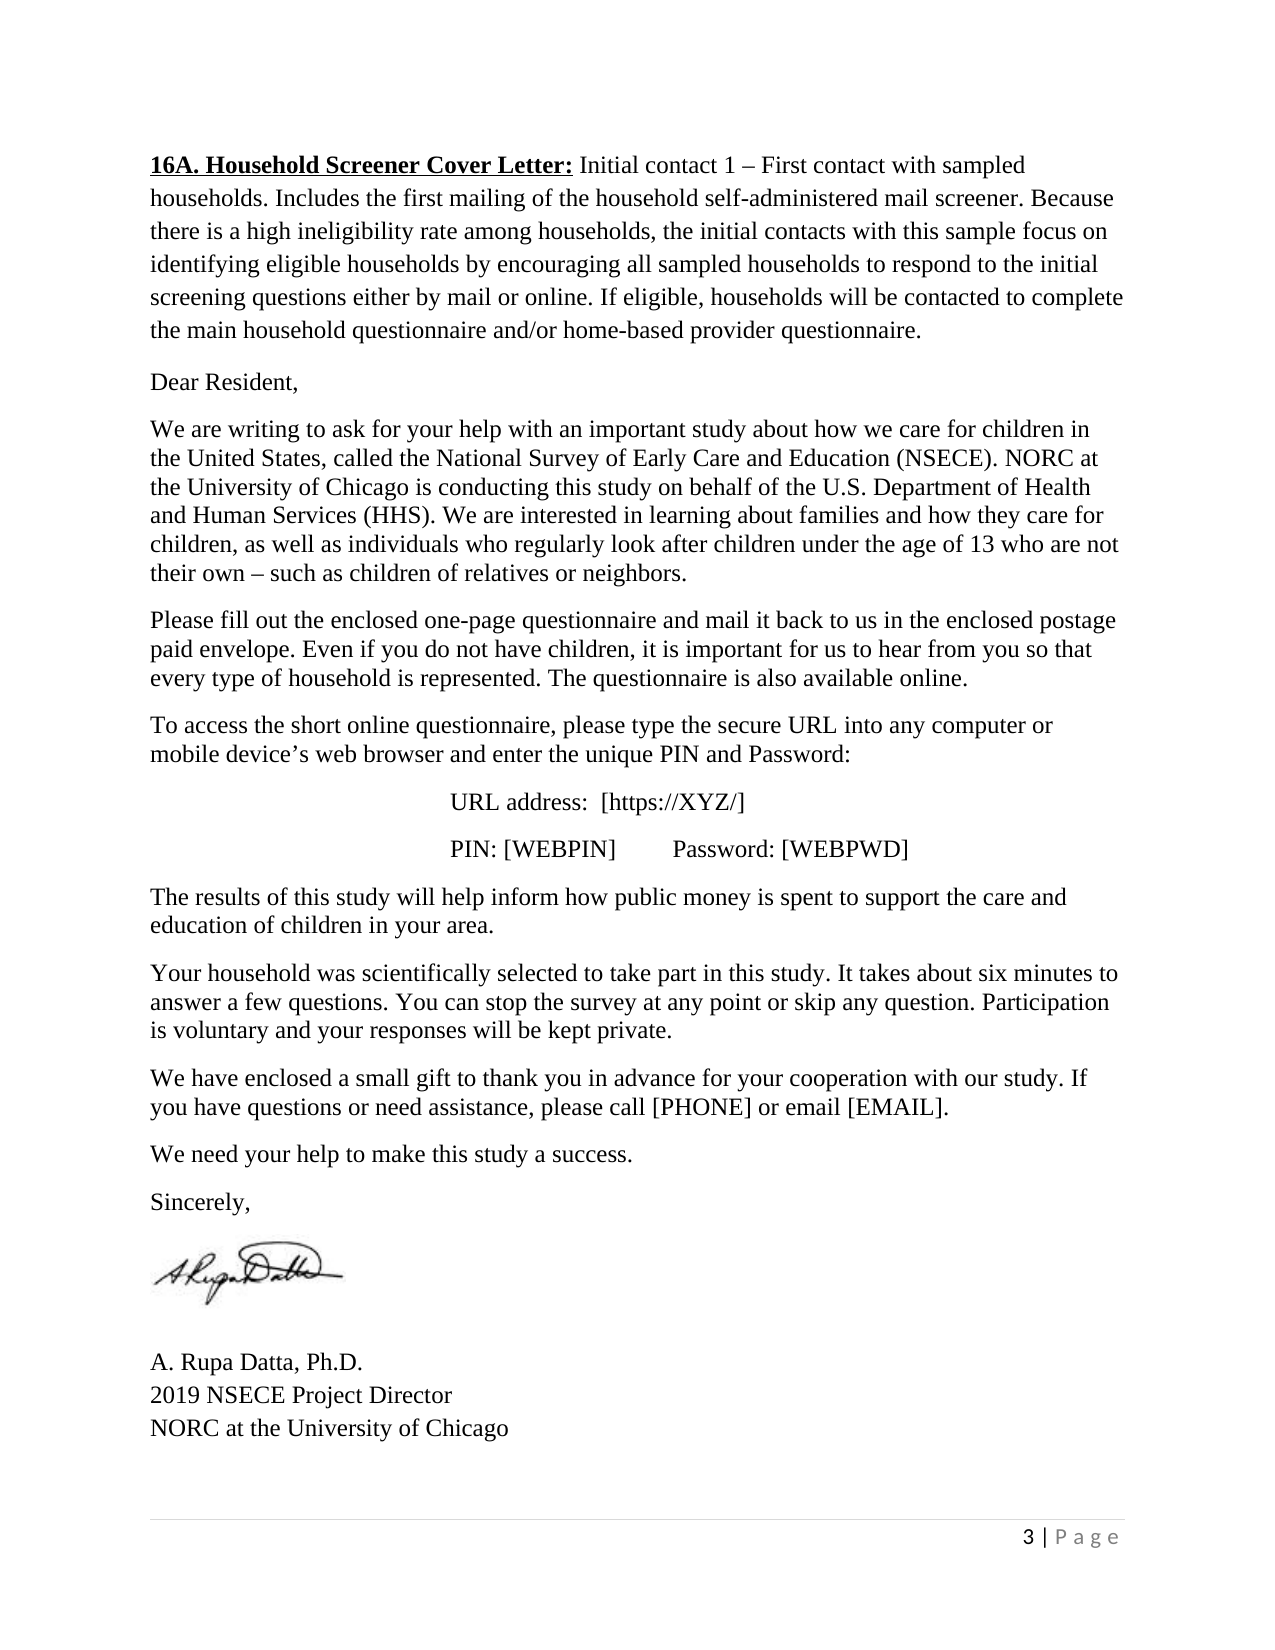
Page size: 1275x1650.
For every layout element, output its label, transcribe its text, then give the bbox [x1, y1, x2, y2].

text Your household was scientifically selected to take part in this study. It takes about six minutes to answer a few questions. You can stop the survey at any point or skip any question. Participation is voluntary and your responses will be kept private. [150, 958, 1125, 1044]
text URL address: [https://XYZ/] [450, 787, 1125, 816]
text NORC at the University of Chicago [150, 1413, 1125, 1442]
text A. Rupa Datta, Ph.D. [150, 1347, 1125, 1376]
text We need your help to make this study a success. [150, 1139, 1125, 1168]
text Please fill out the enclosed one-page questionnaire and mail it back to us in the enclosed postage paid envelope. Even if you do not have children, it is important for us to hear from you so that every type of household is represented. The questionnaire is also available online. [150, 606, 1125, 692]
text Sincerely, [150, 1187, 1125, 1216]
text The results of this study will help inform how public money is spent to support the care and education of children in your area. [150, 882, 1125, 939]
text PIN: [WEBPIN] Password: [WEBPWD] [450, 834, 1125, 863]
text Dear Resident, [150, 367, 1125, 396]
text 2019 NSECE Project Director [150, 1380, 1125, 1409]
text We have enclosed a small gift to thank you in advance for your cooperation with our study. If you have questions or need assistance, please call [PHONE] or email [EMAIL]. [150, 1063, 1125, 1121]
text To access the short online questionnaire, please type the secure URL into any computer or mobile device’s web browser and enter the unique PIN and Password: [150, 711, 1125, 768]
text 16A. Household Screener Cover Letter: Initial contact 1 – First contact with sampled households. Includes the first mailing of the household self-administered mail screener. Because there is a high ineligibility rate among households, the initial contacts with this sample focus on identifying eligible households by encouraging all sampled households to respond to the initial screening questions either by mail or online. If eligible, households will be contacted to complete the main household questionnaire and/or home-based provider questionnaire. [150, 150, 1125, 344]
text We are writing to ask for your help with an important study about how we care for children in the United States, called the National Survey of Early Care and Education (NSECE). NORC at the University of Chicago is conducting this study on behalf of the U.S. Department of Health and Human Services (HHS). We are interested in learning about families and how they care for children, as well as individuals who regularly look after children under the age of 13 who are not their own – such as children of relatives or neighbors. [150, 414, 1125, 587]
picture [150, 1234, 346, 1310]
